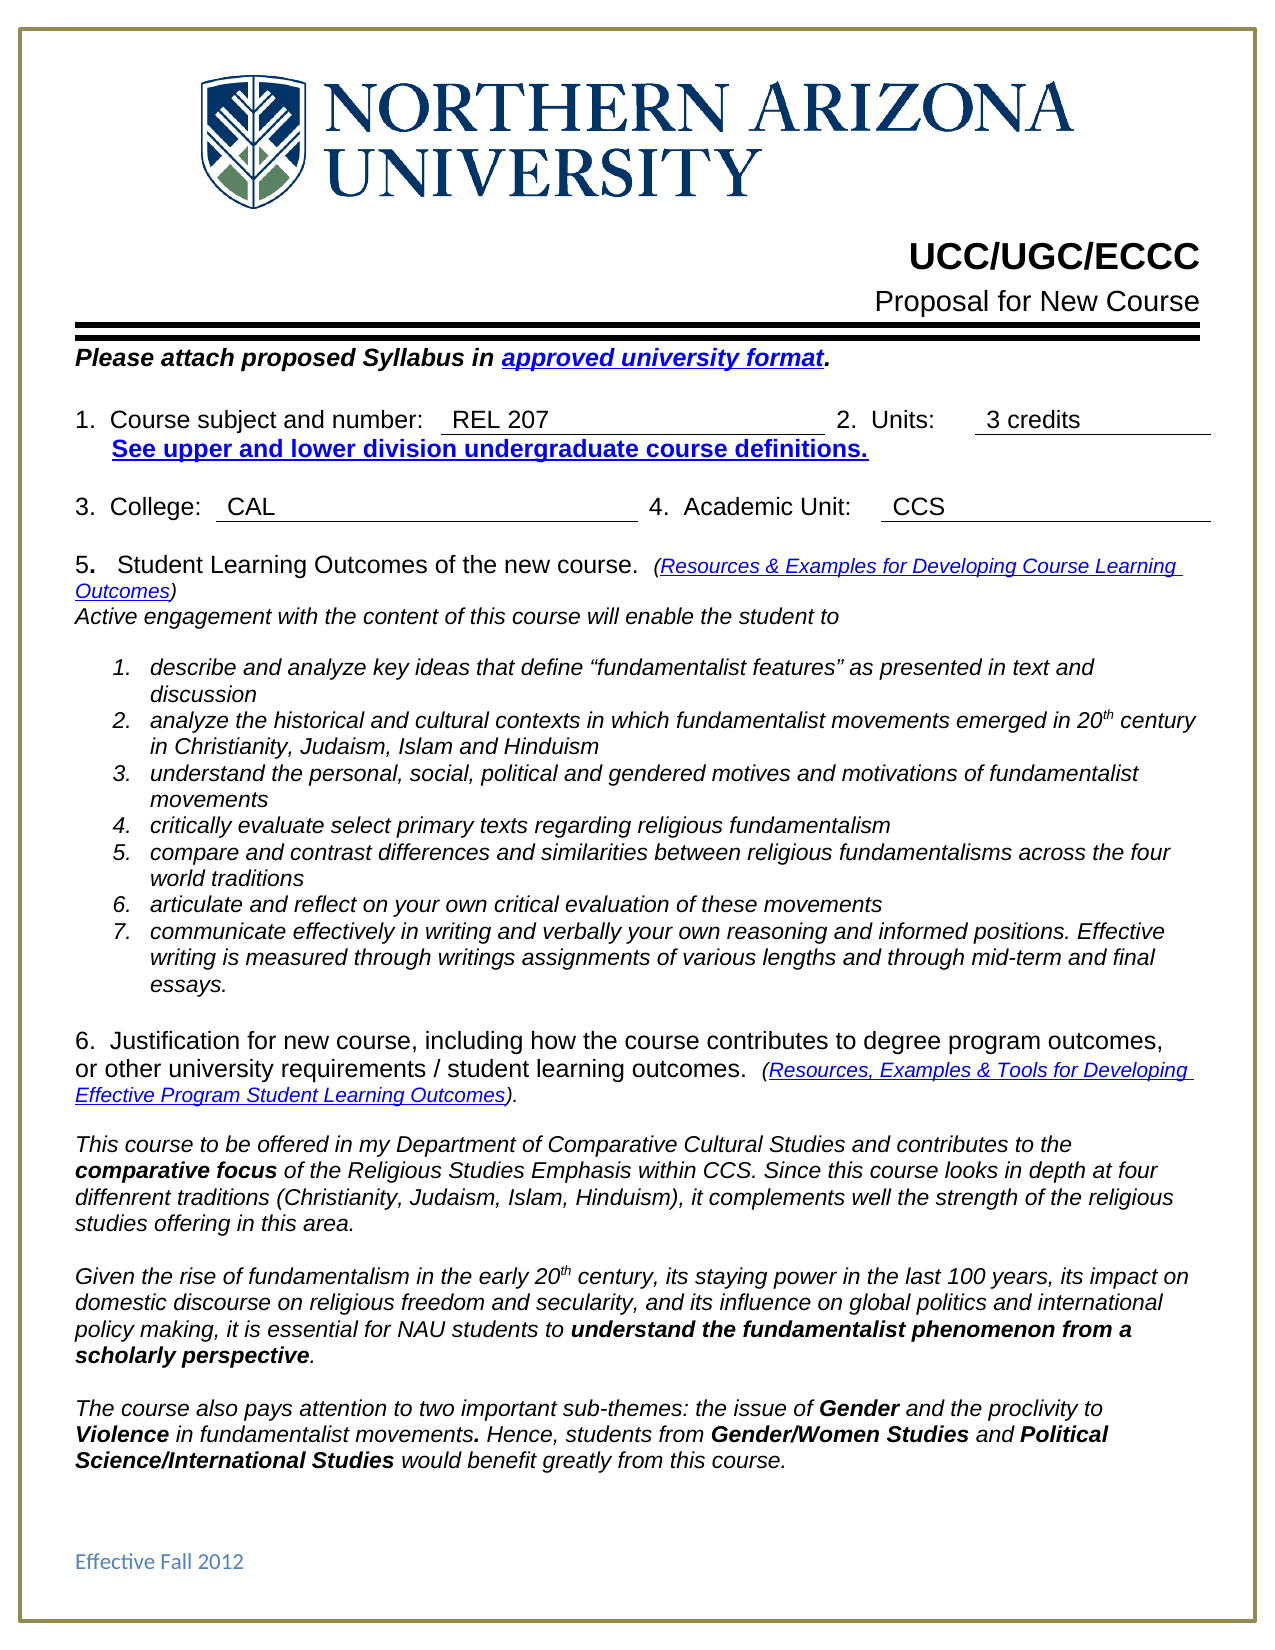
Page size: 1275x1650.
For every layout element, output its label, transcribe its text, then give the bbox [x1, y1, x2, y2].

text Given the rise of fundamentalism in the early 20th century, its staying power in the last 100 years, its impact on domestic discourse on religious freedom and secularity, and its influence on global politics and international policy making, it is essential for NAU students to understand the fundamentalist phenomenon from a scholarly perspective. [75, 1263, 1200, 1368]
text The course also pays attention to two important sub-themes: the issue of Gender and the proclivity to Violence in fundamentalist movements. Hence, students from Gender/Women Studies and Political Science/International Studies would benefit greatly from this course. [75, 1394, 1200, 1474]
list analyze the historical and cultural contexts in which fundamentalist movements emerged in 20th century in Christianity, Judaism, Islam and Hinduism [112, 707, 1200, 760]
text UCC/UGC/ECCC [75, 234, 1200, 277]
list understand the personal, social, political and gendered motives and motivations of fundamentalist movements [112, 760, 1200, 812]
list articulate and reflect on your own critical evaluation of these movements [112, 891, 1200, 918]
text See upper and lower division undergraduate course definitions. [75, 434, 1200, 463]
list critically evaluate select primary texts regarding religious fundamentalism [112, 812, 1200, 839]
table_header 3. College: [64, 492, 216, 521]
text Please attach proposed Syllabus in approved university format. [75, 341, 1200, 372]
table_header CCS [881, 492, 1211, 521]
text Proposal for New Course [75, 283, 1200, 317]
table_header 4. Academic Unit: [638, 492, 881, 521]
list describe and analyze key ideas that define “fundamentalist features” as presented in text and discussion [112, 654, 1200, 707]
text 5. Student Learning Outcomes of the new course. (Resources & Examples for Developing Course Learning Outcomes) [75, 551, 1200, 603]
table_header CAL [216, 492, 637, 521]
text This course to be offered in my Department of Comparative Cultural Studies and contributes to the comparative focus of the Religious Studies Emphasis within CCS. Since this course looks in depth at four diffenrent traditions (Christianity, Judaism, Islam, Hinduism), it complements well the strength of the religious studies offering in this area. [75, 1131, 1200, 1236]
picture [201, 75, 1075, 209]
table_header 3 credits [975, 405, 1211, 433]
table_header 1. Course subject and number: [64, 405, 441, 433]
list communicate effectively in writing and verbally your own reasoning and informed positions. Effective writing is measured through writings assignments of various lengths and through mid-term and final essays. [112, 918, 1200, 997]
list compare and contrast differences and similarities between religious fundamentalisms across the four world traditions [112, 839, 1200, 891]
text Active engagement with the content of this course will enable the student to [75, 603, 1200, 629]
table_header REL 207 [441, 405, 825, 433]
table_header 2. Units: [825, 405, 975, 433]
text 6. Justification for new course, including how the course contributes to degree program outcomes, or other university requirements / student learning outcomes. (Resources, Examples & Tools for Developing Effective Program Student Learning Outcomes). [75, 1026, 1200, 1107]
